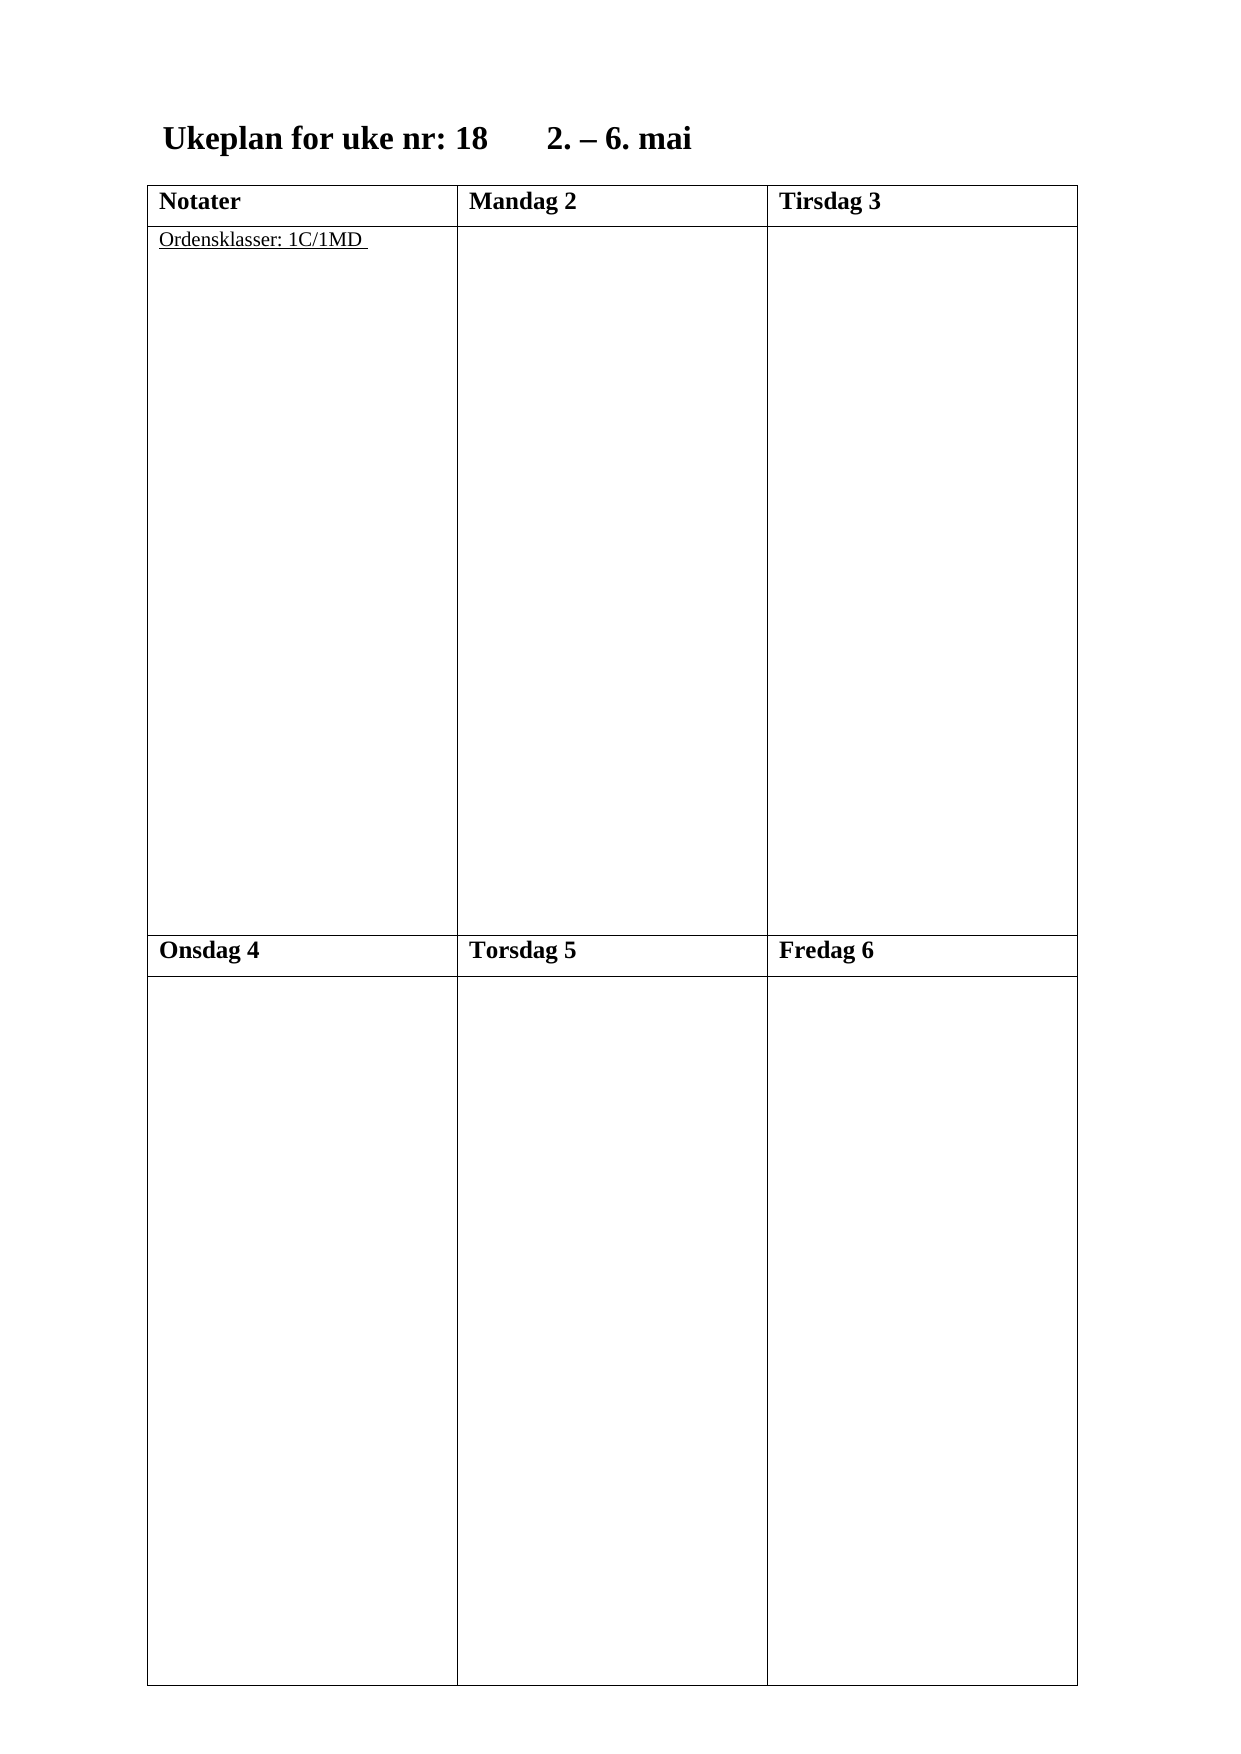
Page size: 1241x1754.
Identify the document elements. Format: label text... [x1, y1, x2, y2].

table_cell Fredag 6 [768, 936, 1077, 976]
table_header Mandag 2 [458, 186, 767, 226]
table_cell [768, 227, 1077, 934]
table_header Tirsdag 3 [768, 186, 1077, 226]
table_header Notater [148, 186, 457, 226]
table_cell Torsdag 5 [458, 936, 767, 976]
text Ukeplan for uke nr: 18 2. – 6. mai 2022 [162, 118, 1063, 157]
table_cell [148, 977, 457, 1684]
table_cell [458, 977, 767, 1684]
table_cell [458, 227, 767, 934]
table_cell Ordensklasser: 1C/1MD [148, 227, 457, 934]
table_cell [768, 977, 1077, 1684]
table_cell Onsdag 4 [148, 936, 457, 976]
